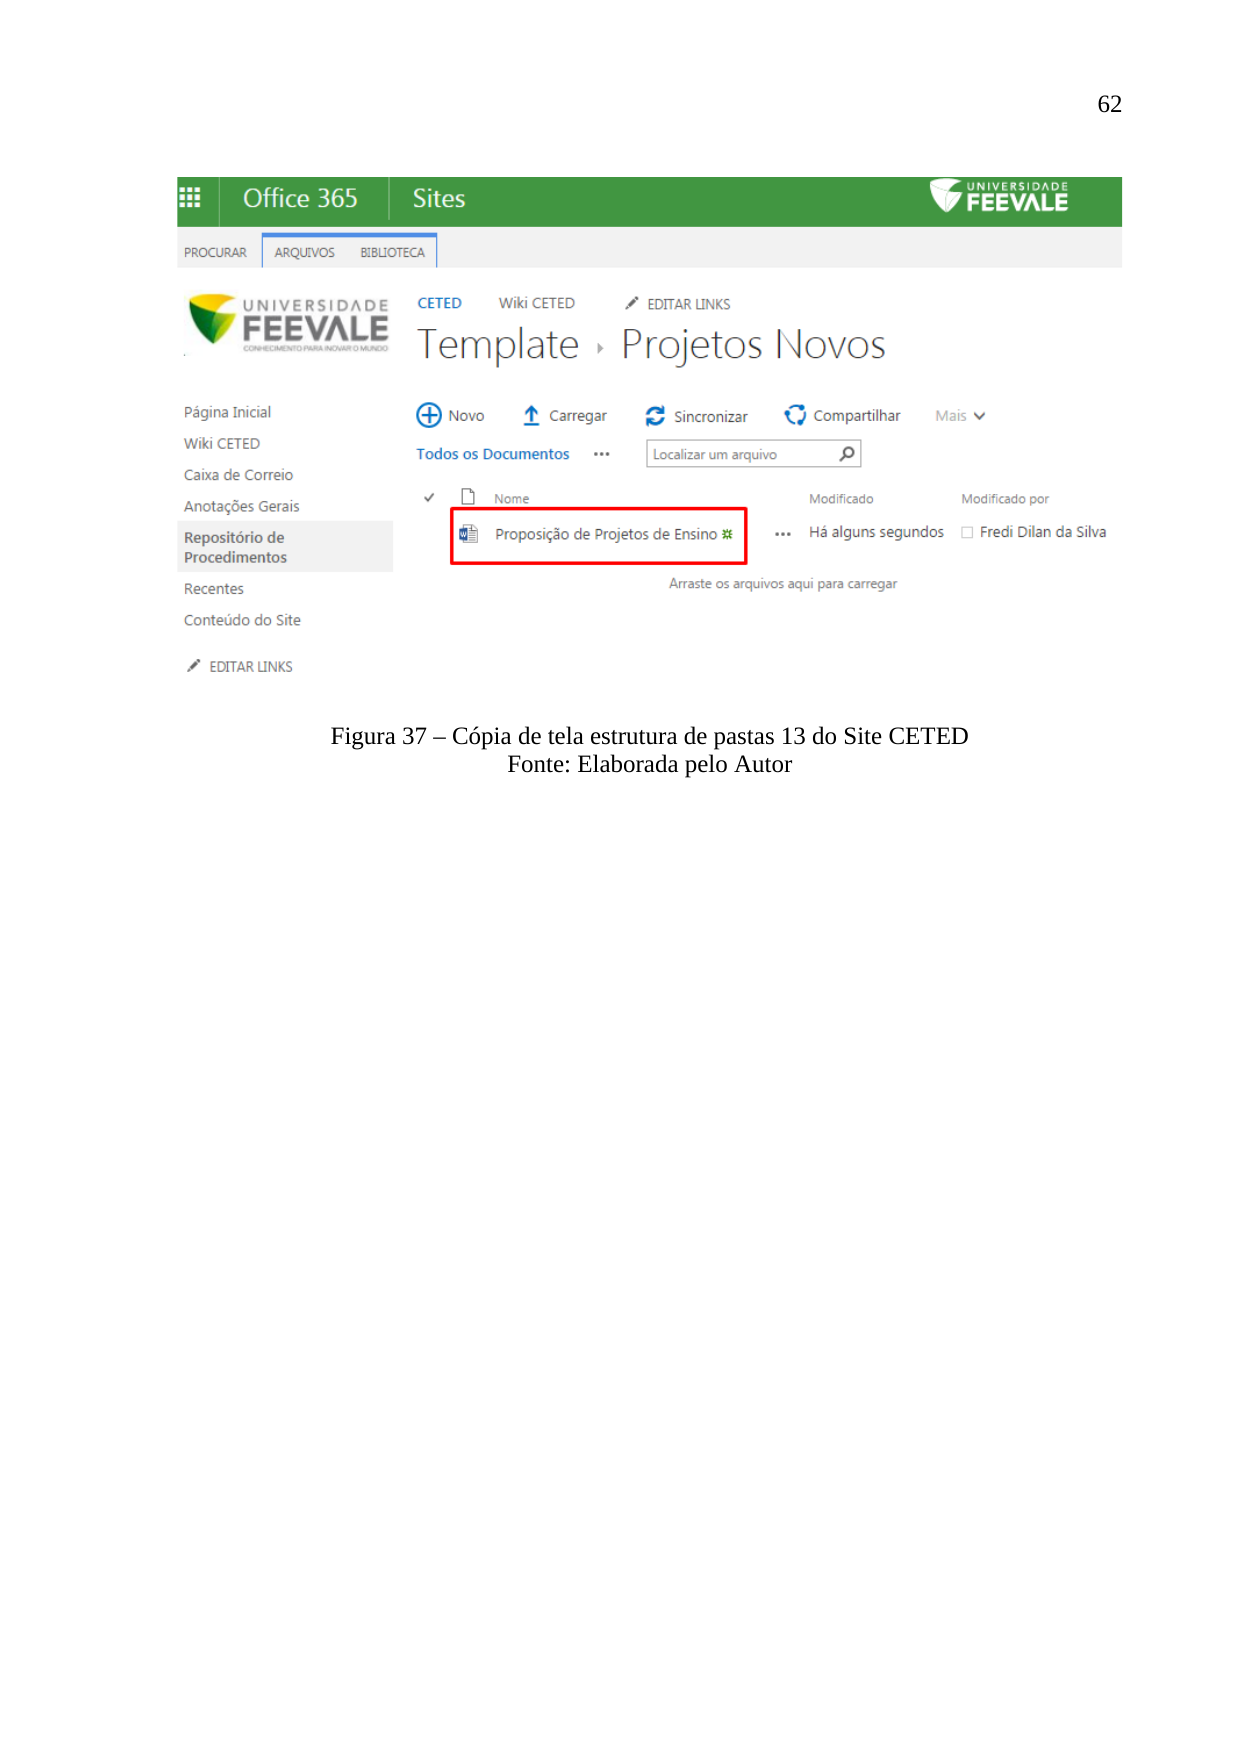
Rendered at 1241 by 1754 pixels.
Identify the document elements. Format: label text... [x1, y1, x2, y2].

text Figura 37 – Cópia de tela estrutura de pastas 13 do Site CETED [177, 721, 1122, 749]
picture [177, 177, 1123, 694]
text Fonte: Elaborada pelo Autor [177, 749, 1122, 778]
